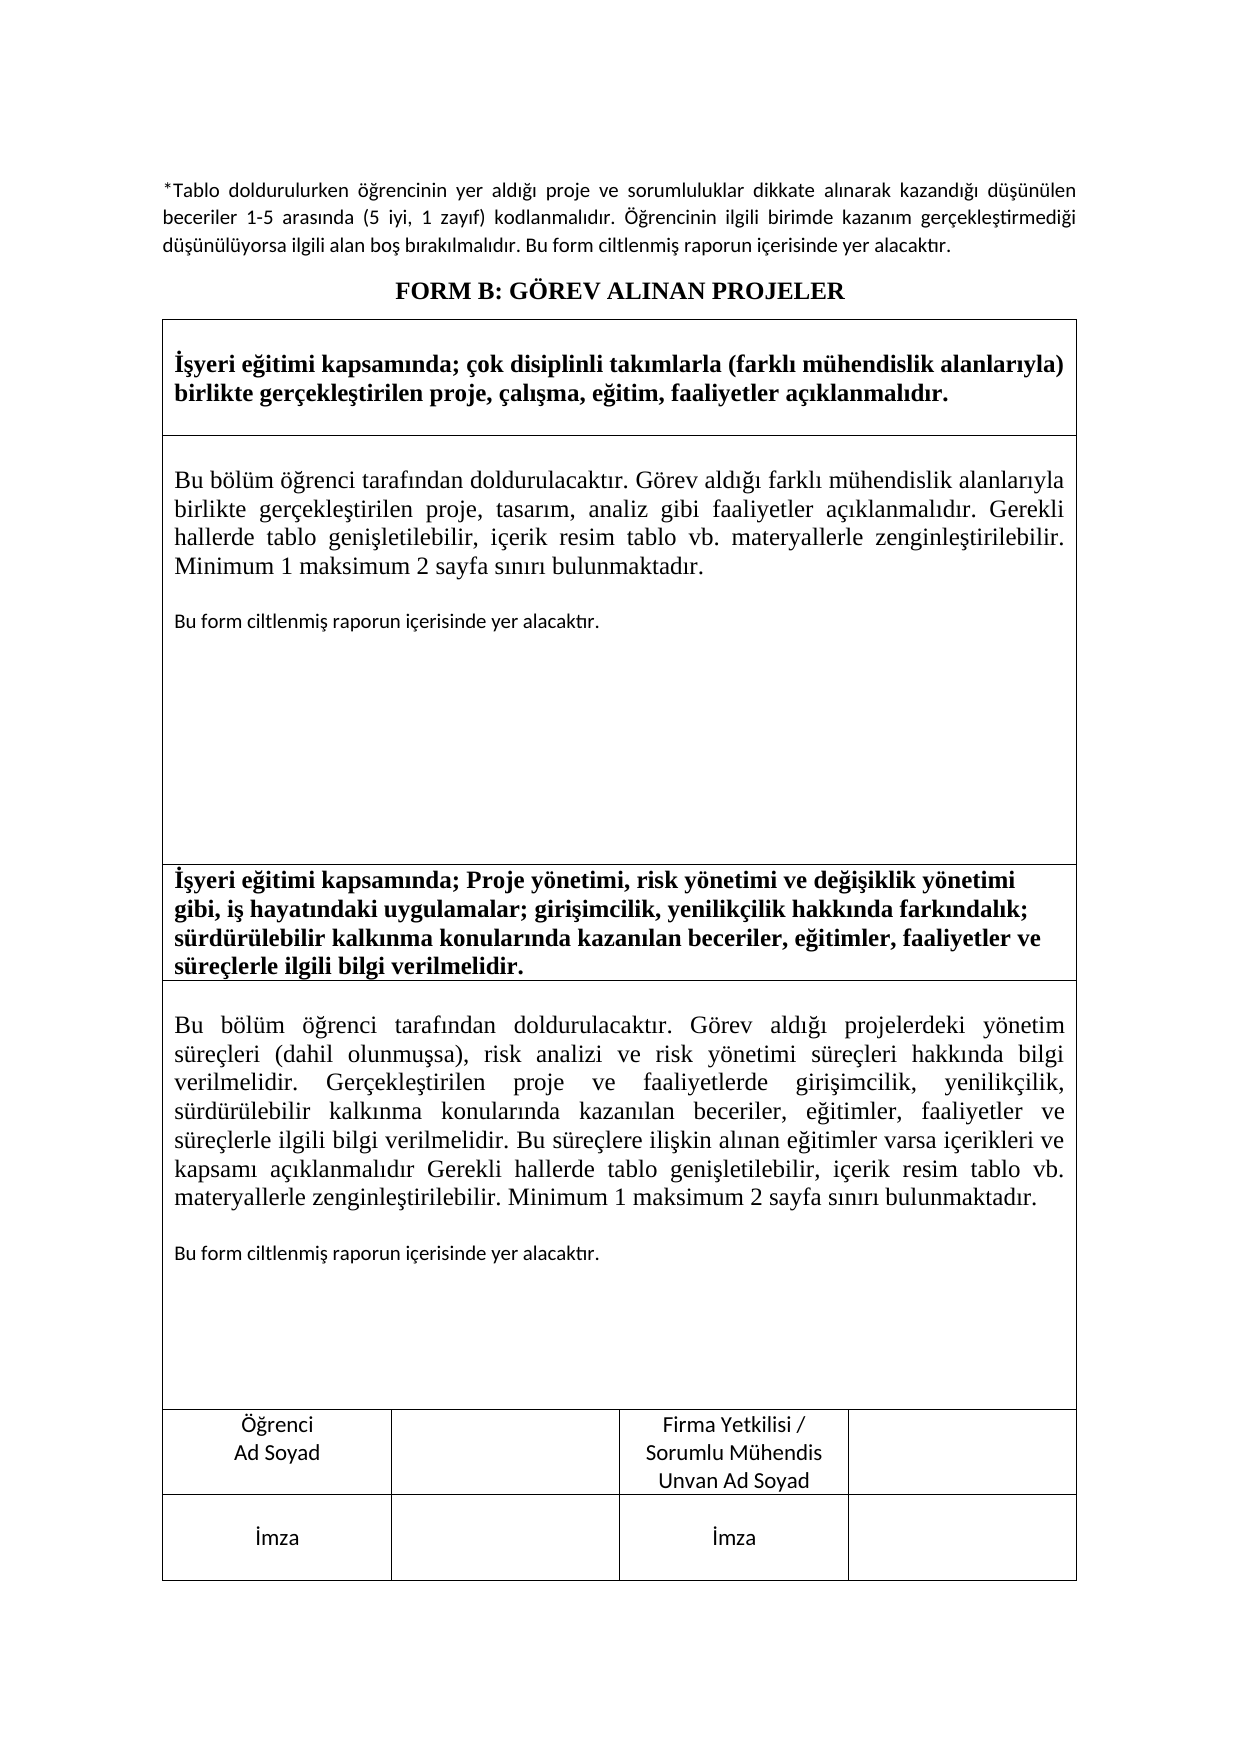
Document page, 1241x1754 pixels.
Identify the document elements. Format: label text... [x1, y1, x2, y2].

table_cell [849, 1495, 1076, 1580]
table_cell [849, 1410, 1076, 1494]
table_cell Bu bölüm öğrenci tarafından doldurulacaktır. Görev aldığı farklı mühendislik alanlarıyla birlikte gerçekleştirilen proje, tasarım, analiz gibi faaliyetler açıklanmalıdır. Gerekli hallerde tablo genişletilebilir, içerik resim tablo vb. materyallerle zenginleştirilebilir. Minimum 1 maksimum 2 sayfa sınırı bulunmaktadır. Bu form ciltlenmiş raporun içerisinde yer alacaktır. [163, 436, 1076, 864]
table_cell İmza [620, 1495, 848, 1580]
table_cell Bu bölüm öğrenci tarafından doldurulacaktır. Görev aldığı projelerdeki yönetim süreçleri (dahil olunmuşsa), risk analizi ve risk yönetimi süreçleri hakkında bilgi verilmelidir. Gerçekleştirilen proje ve faaliyetlerde girişimcilik, yenilikçilik, sürdürülebilir kalkınma konularında kazanılan beceriler, eğitimler, faaliyetler ve süreçlerle ilgili bilgi verilmelidir. Bu süreçlere ilişkin alınan eğitimler varsa içerikleri ve kapsamı açıklanmalıdır Gerekli hallerde tablo genişletilebilir, içerik resim tablo vb. materyallerle zenginleştirilebilir. Minimum 1 maksimum 2 sayfa sınırı bulunmaktadır. Bu form ciltlenmiş raporun içerisinde yer alacaktır. [163, 981, 1076, 1409]
table_cell Firma Yetkilisi / Sorumlu Mühendis Unvan Ad Soyad [620, 1410, 848, 1494]
text *Tablo doldurulurken öğrencinin yer aldığı proje ve sorumluluklar dikkate alınarak kazandığı düşünülen beceriler 1-5 arasında (5 iyi, 1 zayıf) kodlanmalıdır. Öğrencinin ilgili birimde kazanım gerçekleştirmediği düşünülüyorsa ilgili alan boş bırakılmalıdır. Bu form ciltlenmiş raporun içerisinde yer alacaktır. [162, 177, 1078, 257]
text FORM B: GÖREV ALINAN PROJELER [162, 276, 1078, 305]
table_cell İşyeri eğitimi kapsamında; Proje yönetimi, risk yönetimi ve değişiklik yönetimi gibi, iş hayatındaki uygulamalar; girişimcilik, yenilikçilik hakkında farkındalık; sürdürülebilir kalkınma konularında kazanılan beceriler, eğitimler, faaliyetler ve süreçlerle ilgili bilgi verilmelidir. [163, 865, 1076, 980]
table_cell [392, 1410, 619, 1494]
table_cell [392, 1495, 619, 1580]
table_header İşyeri eğitimi kapsamında; çok disiplinli takımlarla (farklı mühendislik alanlarıyla) birlikte gerçekleştirilen proje, çalışma, eğitim, faaliyetler açıklanmalıdır. [163, 320, 1076, 435]
table_cell Öğrenci Ad Soyad [163, 1410, 391, 1494]
table_cell İmza [163, 1495, 391, 1580]
